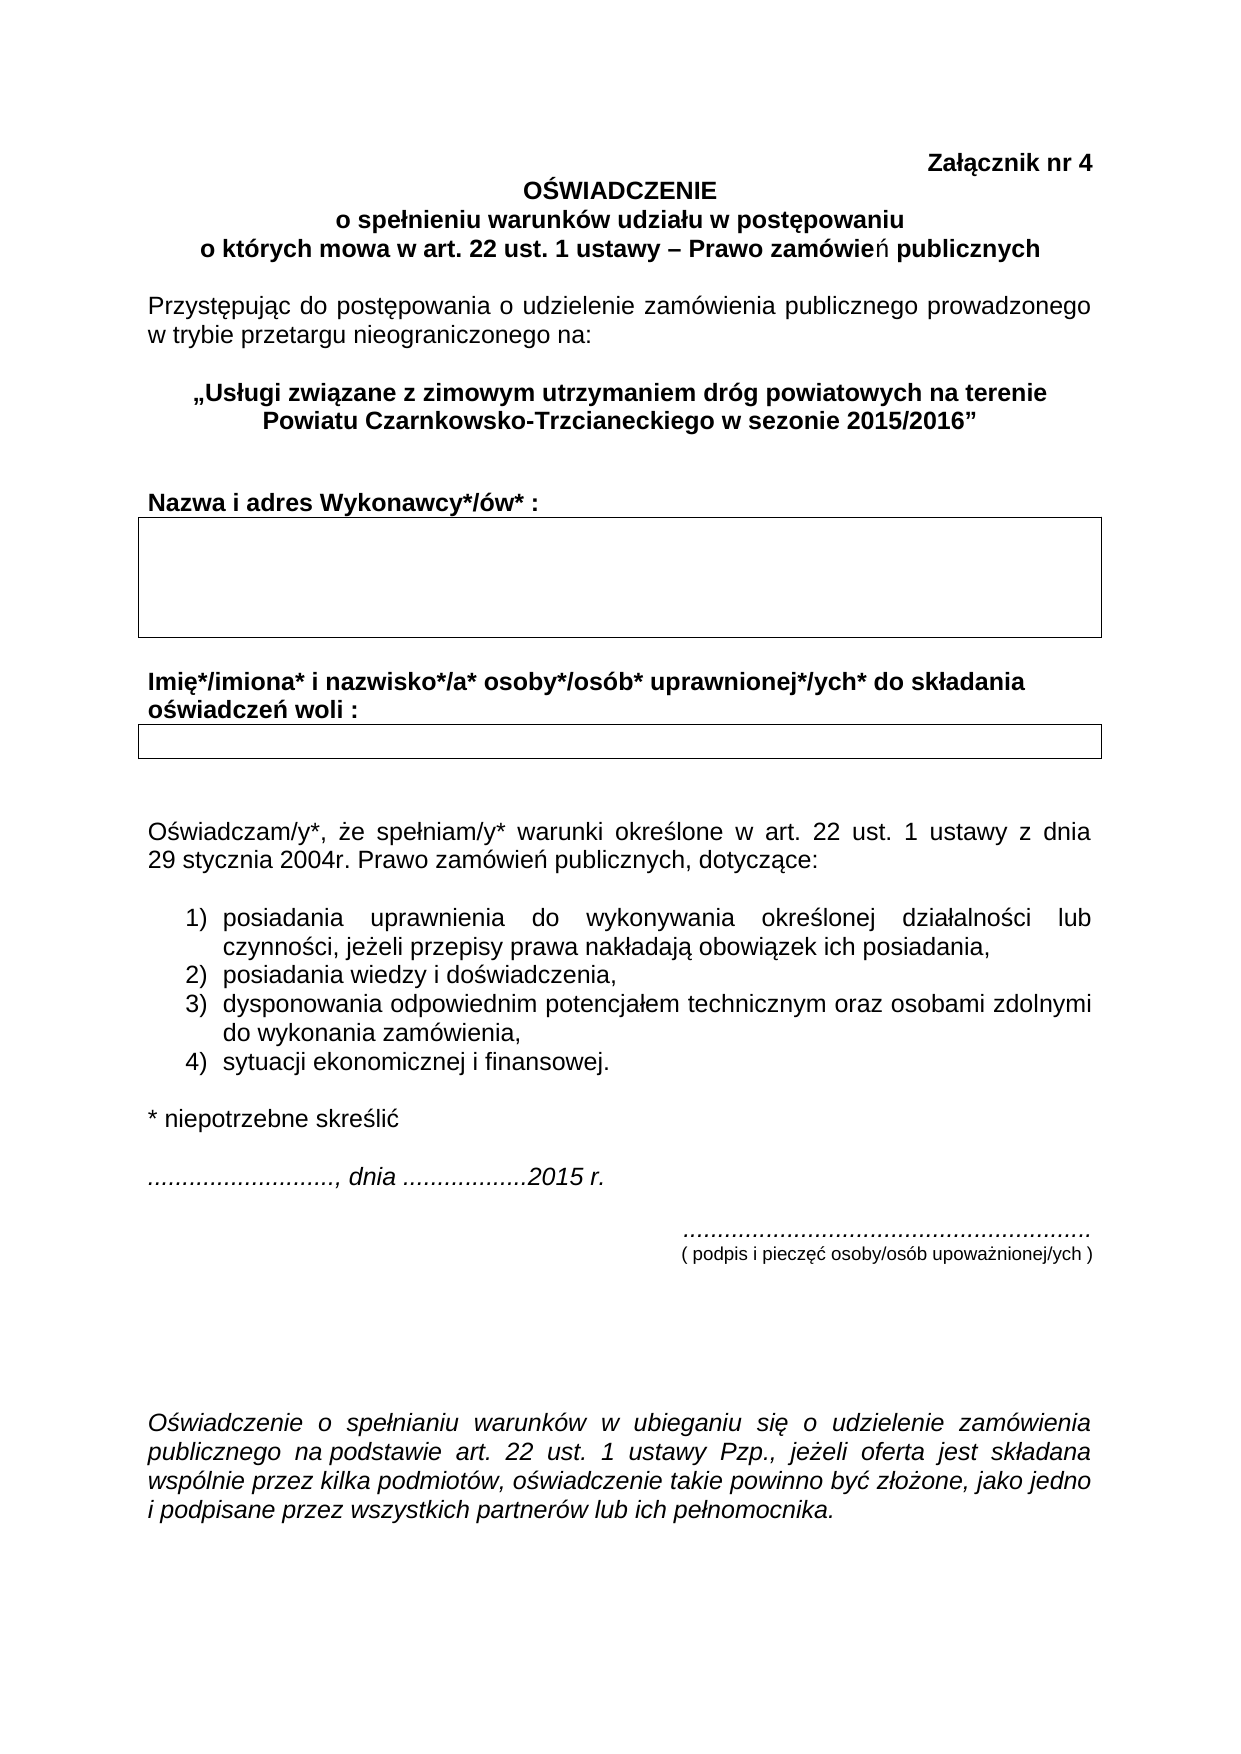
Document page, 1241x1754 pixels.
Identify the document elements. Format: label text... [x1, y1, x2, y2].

text Imię*/imiona* i nazwisko*/a* osoby*/osób* uprawnionej*/ych* do składania oświadczeń woli : [148, 667, 1093, 724]
text Oświadczam/y*, że spełniam/y* warunki określone w art. 22 ust. 1 ustawy z dnia 29 stycznia 2004r. Prawo zamówień publicznych, dotyczące: [148, 817, 1093, 874]
text o spełnieniu warunków udziału w postępowaniu [148, 205, 1093, 234]
text o których mowa w art. 22 ust. 1 ustawy – Prawo zamówień publicznych [148, 234, 1093, 263]
text Przystępując do postępowania o udzielenie zamówienia publicznego prowadzonego w trybie przetargu nieograniczonego na: [148, 291, 1093, 349]
list sytuacji ekonomicznej i finansowej. [185, 1047, 1093, 1075]
text Załącznik nr 4 [148, 148, 1093, 176]
list posiadania uprawnienia do wykonywania określonej działalności lub czynności, jeżeli przepisy prawa nakładają obowiązek ich posiadania, [185, 903, 1093, 960]
list posiadania wiedzy i doświadczenia, [185, 960, 1093, 989]
text „Usługi związane z zimowym utrzymaniem dróg powiatowych na terenie Powiatu Czarnkowsko-Trzcianeckiego w sezonie 2015/2016” [148, 378, 1093, 435]
text * niepotrzebne skreślić [148, 1104, 1093, 1133]
text Nazwa i adres Wykonawcy*/ów* : [148, 488, 1093, 517]
text Oświadczenie o spełnianiu warunków w ubieganiu się o udzielenie zamówienia publicznego na podstawie art. 22 ust. 1 ustawy Pzp., jeżeli oferta jest składana wspólnie przez kilka podmiotów, oświadczenie takie powinno być złożone, jako jedno i podpisane przez wszystkich partnerów lub ich pełnomocnika. [148, 1408, 1093, 1523]
text ( podpis i pieczęć osoby/osób upoważnionej/ych ) [148, 1243, 1093, 1265]
list dysponowania odpowiednim potencjałem technicznym oraz osobami zdolnymi do wykonania zamówienia, [185, 989, 1093, 1047]
text ........................................................... [148, 1214, 1093, 1243]
text OŚWIADCZENIE [148, 176, 1093, 205]
text ..........................., dnia ..................2015 r. [148, 1162, 1093, 1190]
